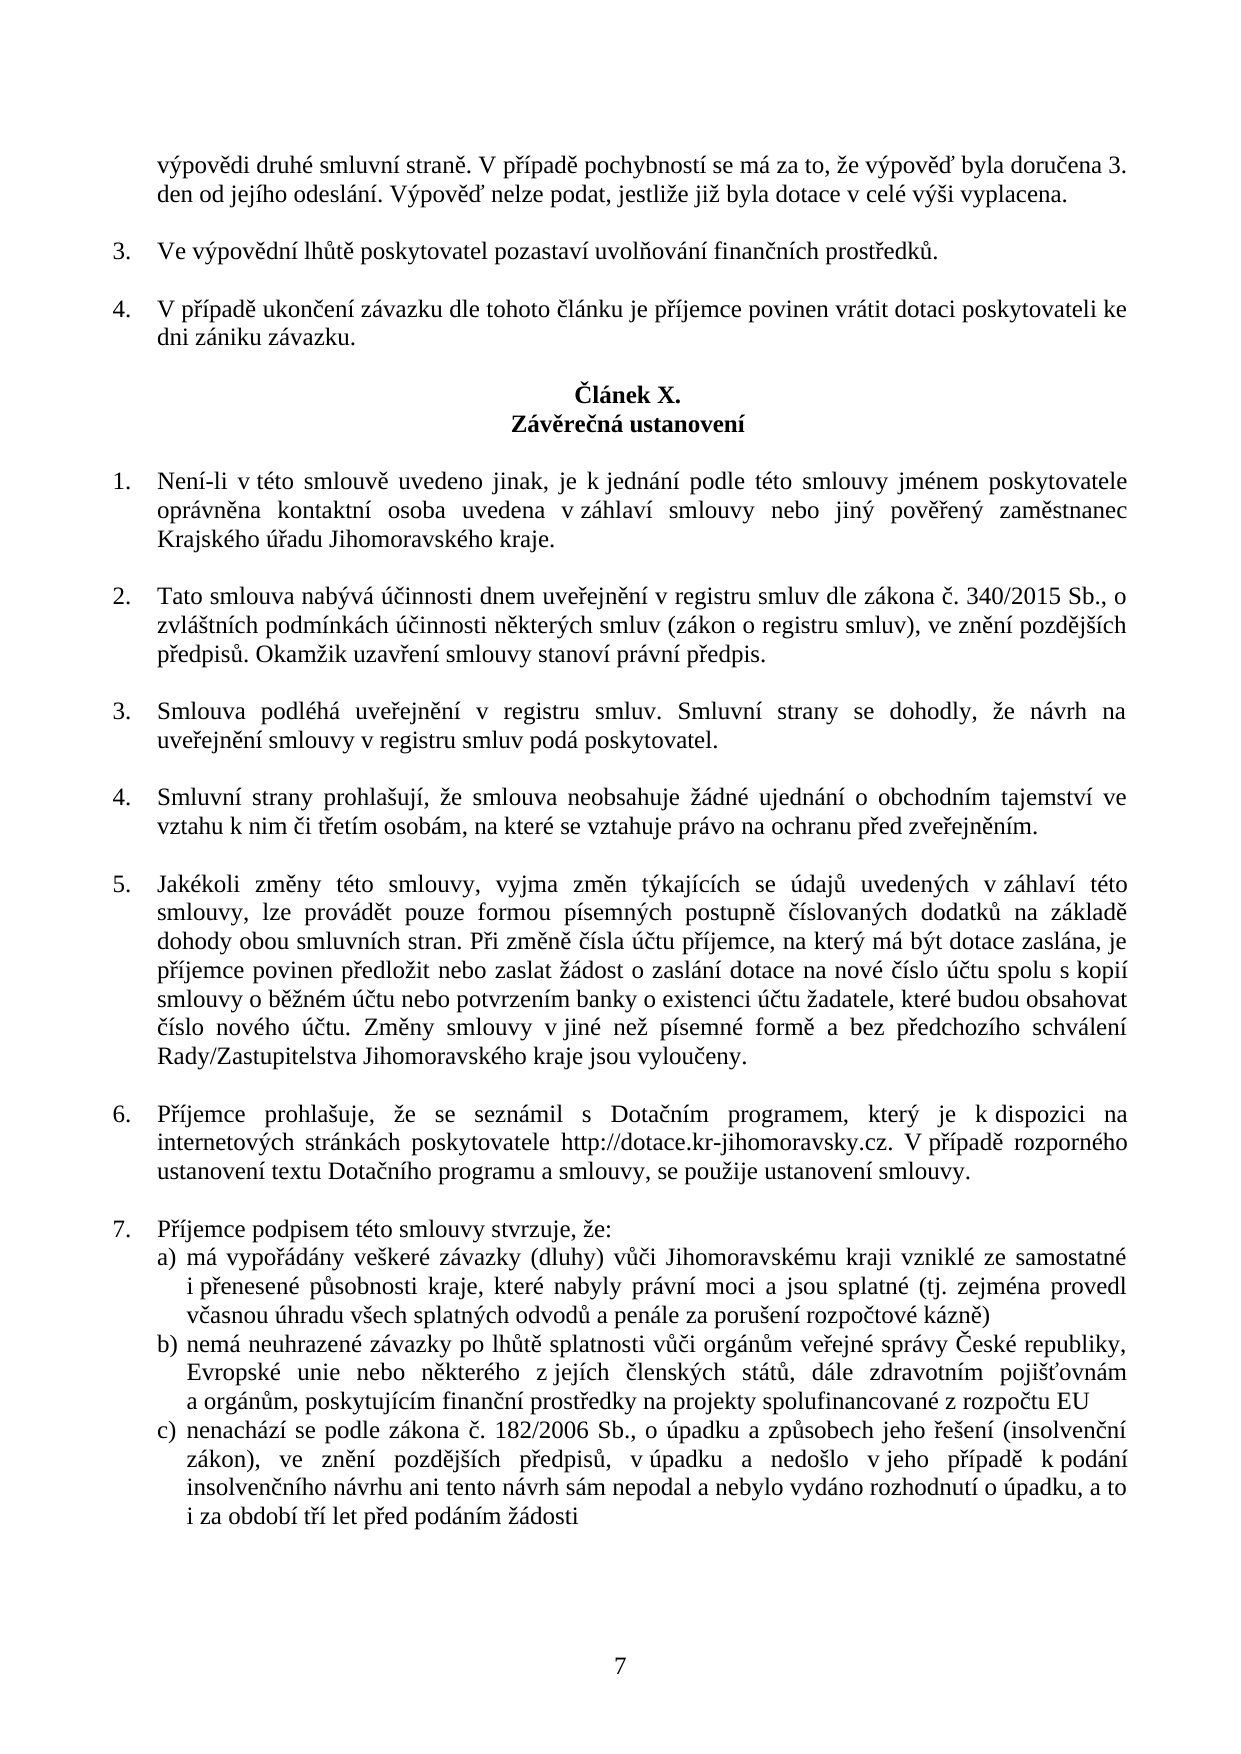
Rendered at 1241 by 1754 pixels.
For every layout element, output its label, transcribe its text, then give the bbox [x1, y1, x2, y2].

list Příjemce prohlašuje, že se seznámil s Dotačním programem, který je k dispozici na internetových stránkách poskytovatele http://dotace.kr-jihomoravsky.cz. V případě rozporného ustanovení textu Dotačního programu a smlouvy, se použije ustanovení smlouvy. [112, 1099, 1128, 1185]
list Není-li v této smlouvě uvedeno jinak, je k jednání podle této smlouvy jménem poskytovatele oprávněna kontaktní osoba uvedena v záhlaví smlouvy nebo jiný pověřený zaměstnanec Krajského úřadu Jihomoravského kraje. [112, 466, 1128, 552]
list Smlouva podléhá uveřejnění v registru smluv. Smluvní strany se dohodly, že návrh na uveřejnění smlouvy v registru smluv podá poskytovatel. [112, 696, 1128, 754]
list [112, 150, 1128, 207]
list nemá neuhrazené závazky po lhůtě splatnosti vůči orgánům veřejné správy České republiky, Evropské unie nebo některého z jejích členských států, dále zdravotním pojišťovnám a orgánům, poskytujícím finanční prostředky na projekty spolufinancované z rozpočtu EU [157, 1329, 1128, 1415]
list V případě ukončení závazku dle tohoto článku je příjemce povinen vrátit dotaci poskytovateli ke dni zániku závazku. [112, 294, 1128, 351]
list Příjemce podpisem této smlouvy stvrzuje, že: [112, 1214, 1128, 1242]
list má vypořádány veškeré závazky (dluhy) vůči Jihomoravskému kraji vzniklé ze samostatné i přenesené působnosti kraje, které nabyly právní moci a jsou splatné (tj. zejména provedl včasnou úhradu všech splatných odvodů a penále za porušení rozpočtové kázně) [157, 1242, 1128, 1329]
list Tato smlouva nabývá účinnosti dnem uveřejnění v registru smluv dle zákona č. 340/2015 Sb., o zvláštních podmínkách účinnosti některých smluv (zákon o registru smluv), ve znění pozdějších předpisů. Okamžik uzavření smlouvy stanoví právní předpis. [112, 581, 1128, 667]
text Článek X. [127, 380, 1128, 409]
list Ve výpovědní lhůtě poskytovatel pozastaví uvolňování finančních prostředků. [112, 236, 1128, 265]
list Jakékoli změny této smlouvy, vyjma změn týkajících se údajů uvedených v záhlaví této smlouvy, lze provádět pouze formou písemných postupně číslovaných dodatků na základě dohody obou smluvních stran. Při změně čísla účtu příjemce, na který má být dotace zaslána, je příjemce povinen předložit nebo zaslat žádost o zaslání dotace na nové číslo účtu spolu s kopií smlouvy o běžném účtu nebo potvrzením banky o existenci účtu žadatele, které budou obsahovat číslo nového účtu. Změny smlouvy v jiné než písemné formě a bez předchozího schválení Rady/Zastupitelstva Jihomoravského kraje jsou vyloučeny. [112, 869, 1128, 1070]
text Závěrečná ustanovení [127, 409, 1128, 437]
list nenachází se podle zákona č. 182/2006 Sb., o úpadku a způsobech jeho řešení (insolvenční zákon), ve znění pozdějších předpisů, v úpadku a nedošlo v jeho případě k podání insolvenčního návrhu ani tento návrh sám nepodal a nebylo vydáno rozhodnutí o úpadku, a to i za období tří let před podáním žádosti [157, 1415, 1128, 1530]
list Smluvní strany prohlašují, že smlouva neobsahuje žádné ujednání o obchodním tajemství ve vztahu k nim či třetím osobám, na které se vztahuje právo na ochranu před zveřejněním. [112, 782, 1128, 840]
